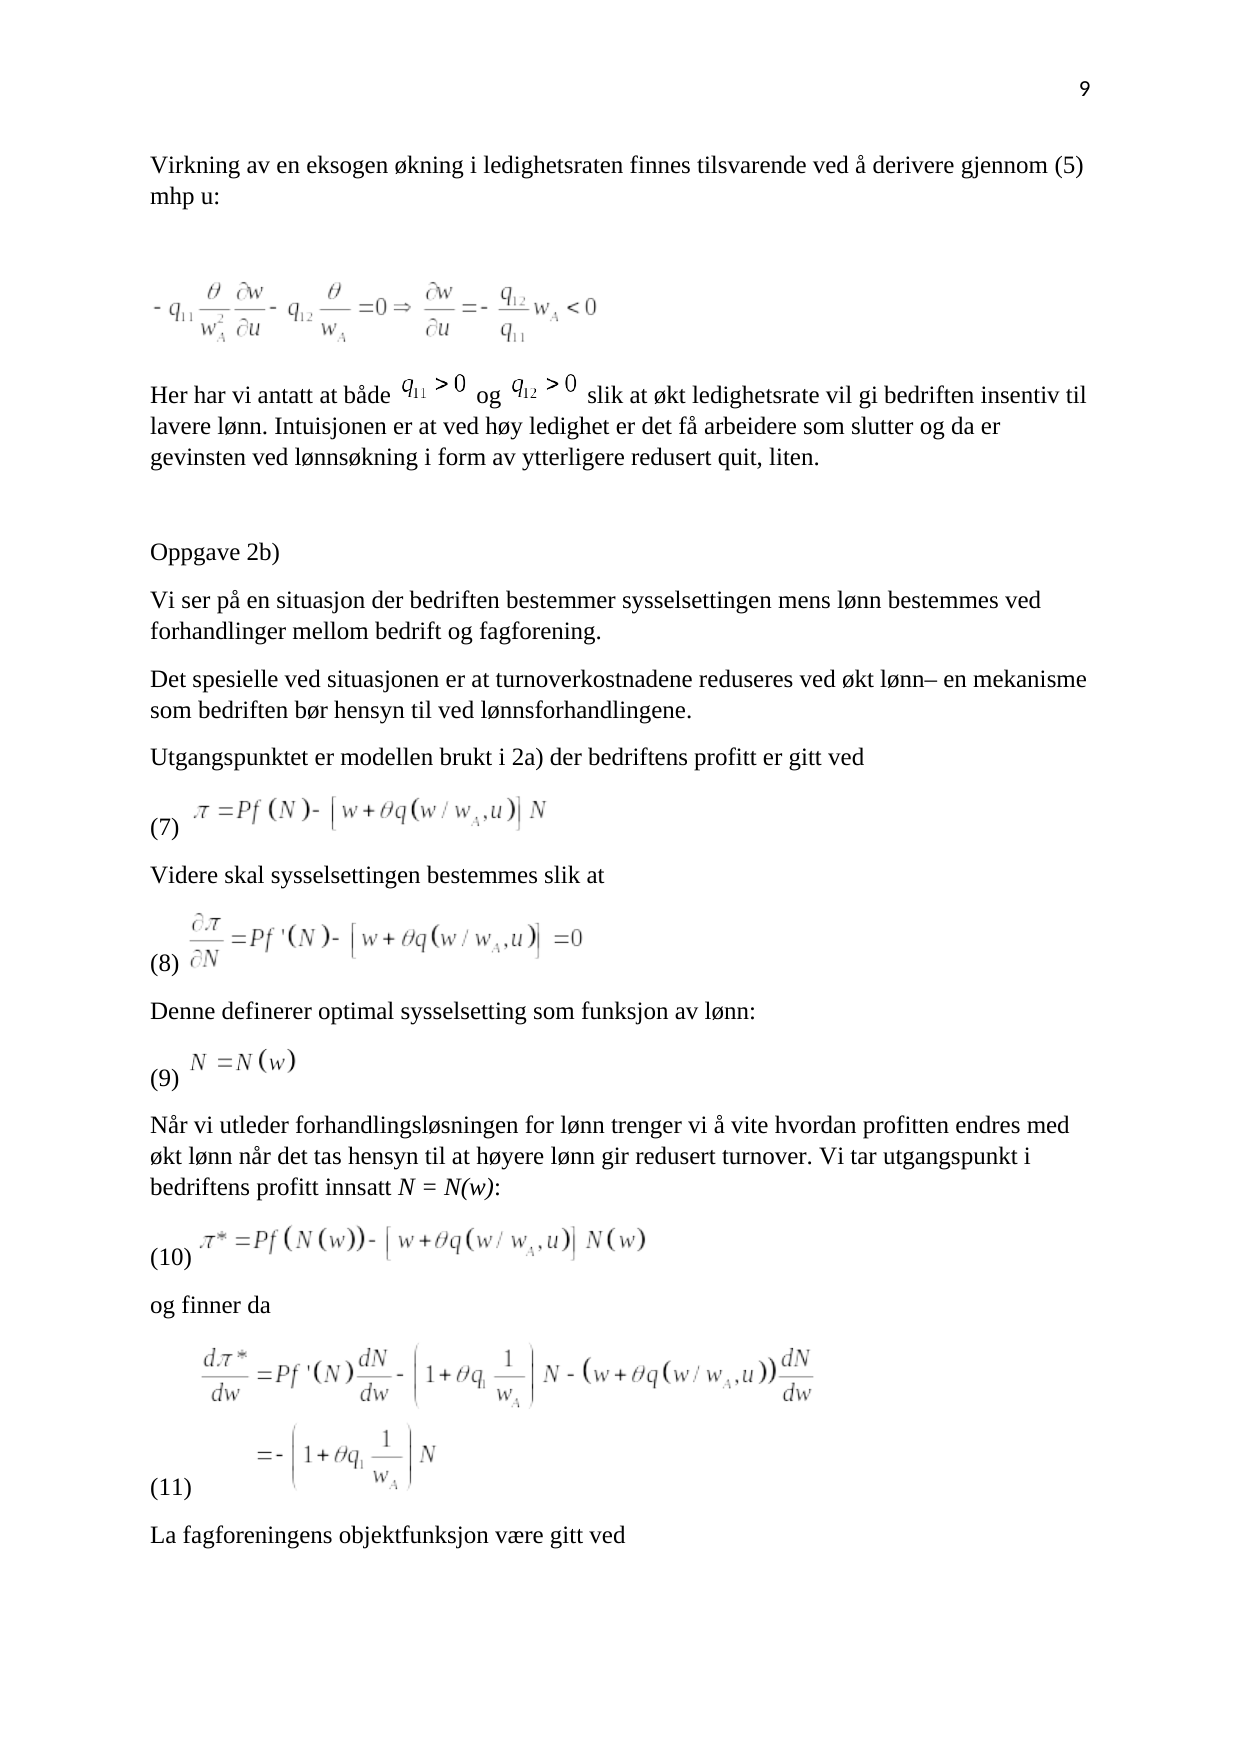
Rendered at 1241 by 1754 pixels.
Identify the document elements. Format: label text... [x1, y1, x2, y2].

text (7) [150, 790, 1090, 841]
text Utgangspunktet er modellen brukt i 2a) der bedriftens profitt er gitt ved [150, 742, 1090, 771]
text (8) [150, 908, 1090, 977]
text og finner da [150, 1290, 1090, 1319]
text Når vi utleder forhandlingsløsningen for lønn trenger vi å vite hvordan profitten endres med økt lønn når det tas hensyn til at høyere lønn gir redusert turnover. Vi tar utgangspunkt i bedriftens profitt innsatt N = N(w): [150, 1110, 1090, 1201]
text Oppgave 2b) [150, 537, 1090, 566]
text (9) [150, 1044, 1090, 1091]
text Videre skal sysselsettingen bestemmes slik at [150, 860, 1090, 889]
text Denne definerer optimal sysselsetting som funksjon av lønn: [150, 996, 1090, 1025]
text (10) [150, 1220, 1090, 1271]
text Vi ser på en situasjon der bedriften bestemmer sysselsettingen mens lønn bestemmes ved forhandlinger mellom bedrift og fagforening. [150, 585, 1090, 645]
text La fagforeningens objektfunksjon være gitt ved [150, 1520, 1090, 1549]
text Virkning av en eksogen økning i ledighetsraten finnes tilsvarende ved å derivere gjennom (5) mhp u: [150, 150, 1090, 210]
text Her har vi antatt at både og slik at økt ledighetsrate vil gi bedriften insentiv til lavere lønn. Intuisjonen er at ved høy ledighet er det få arbeidere som slutter og da er gevinsten ved lønnsøkning i form av ytterligere redusert quit, liten. [150, 366, 1090, 471]
text Det spesielle ved situasjonen er at turnoverkostnadene reduseres ved økt lønn– en mekanisme som bedriften bør hensyn til ved lønnsforhandlingene. [150, 664, 1090, 723]
text (11) [150, 1338, 1090, 1501]
